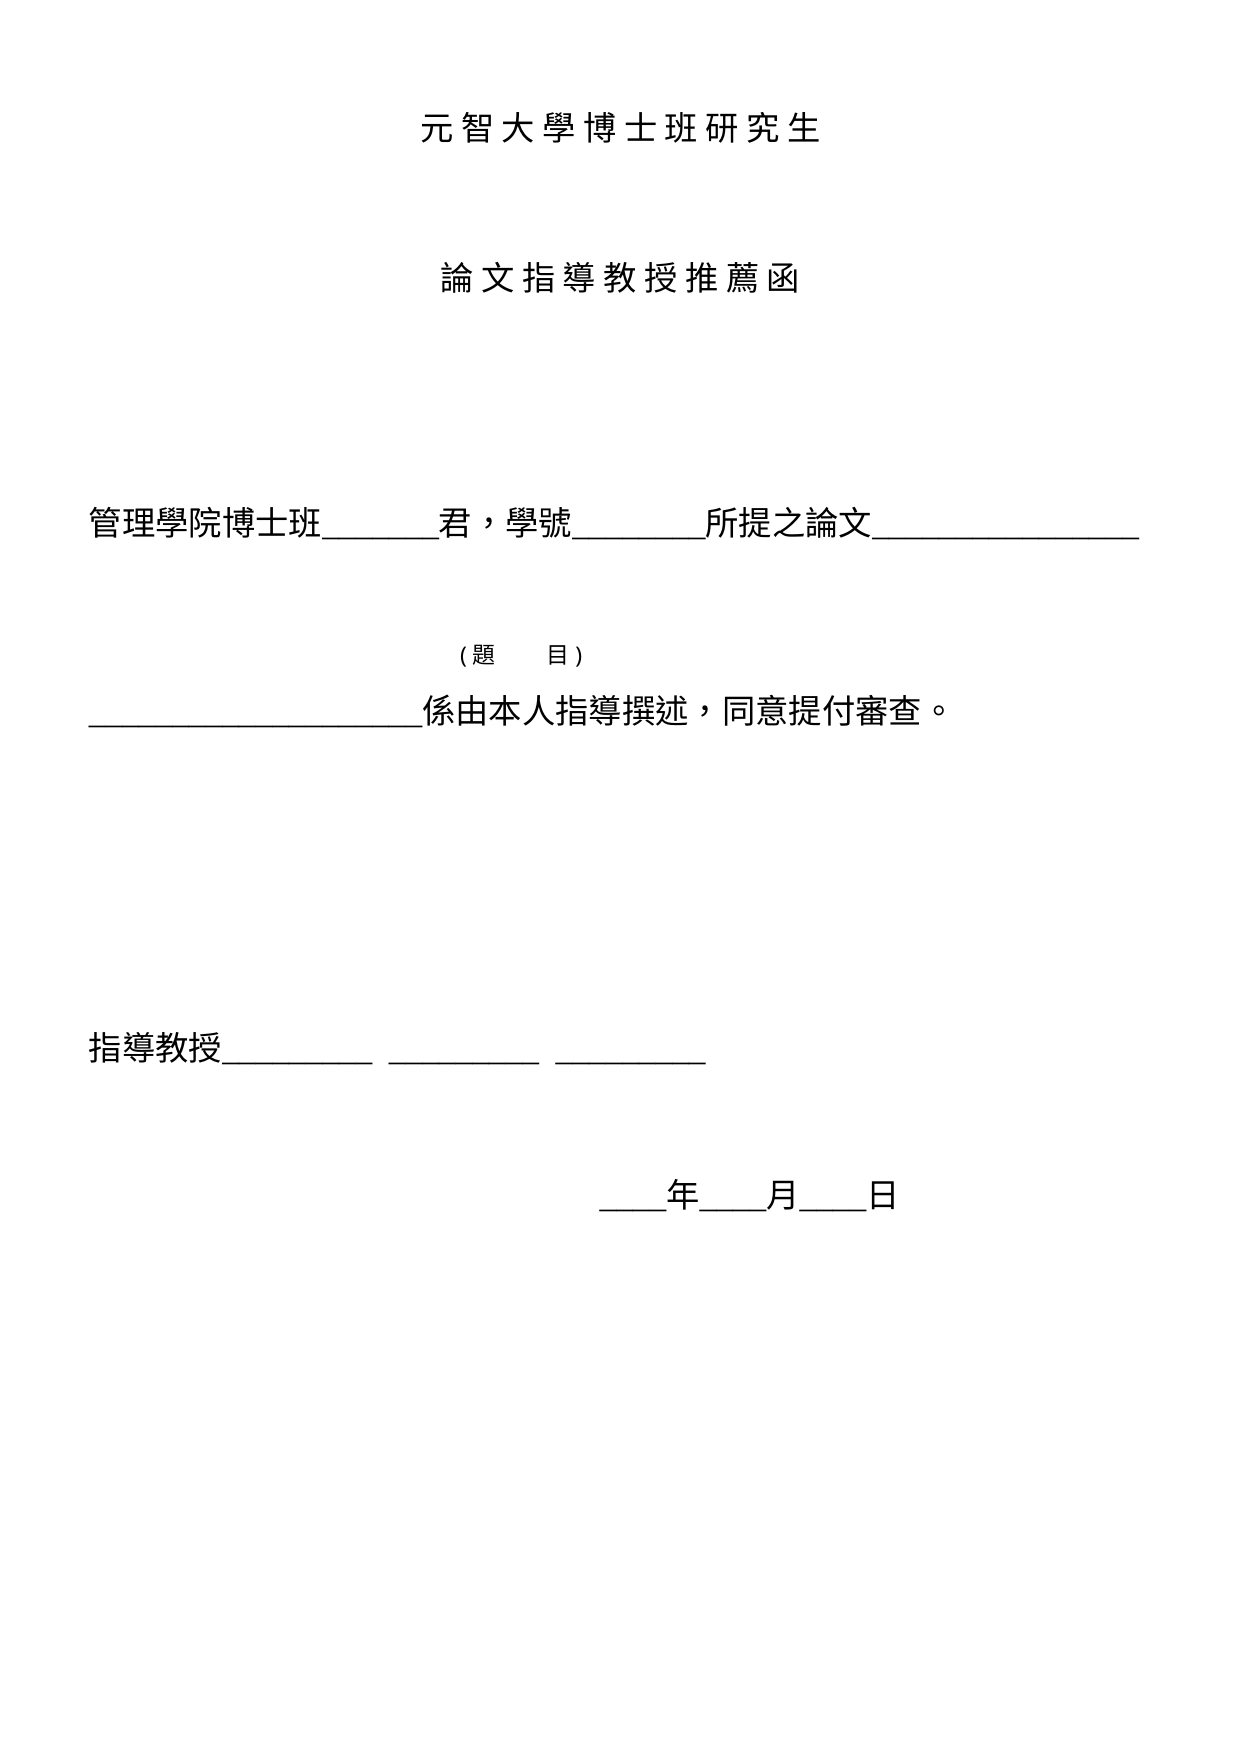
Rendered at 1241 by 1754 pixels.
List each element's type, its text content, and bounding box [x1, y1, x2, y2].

text 論 文 指 導 教 授 推 薦 函 [89, 239, 1152, 314]
text ____年____月____日 [89, 1156, 1152, 1231]
text 元 智 大 學 博 士 班 研 究 生 [89, 89, 1152, 164]
text 管理學院博士班_______君，學號________所提之論文____________________________________係由本人指導撰述，同意提付審查。 [89, 484, 1152, 746]
text 指導教授_________ _________ _________ [89, 1009, 1152, 1084]
